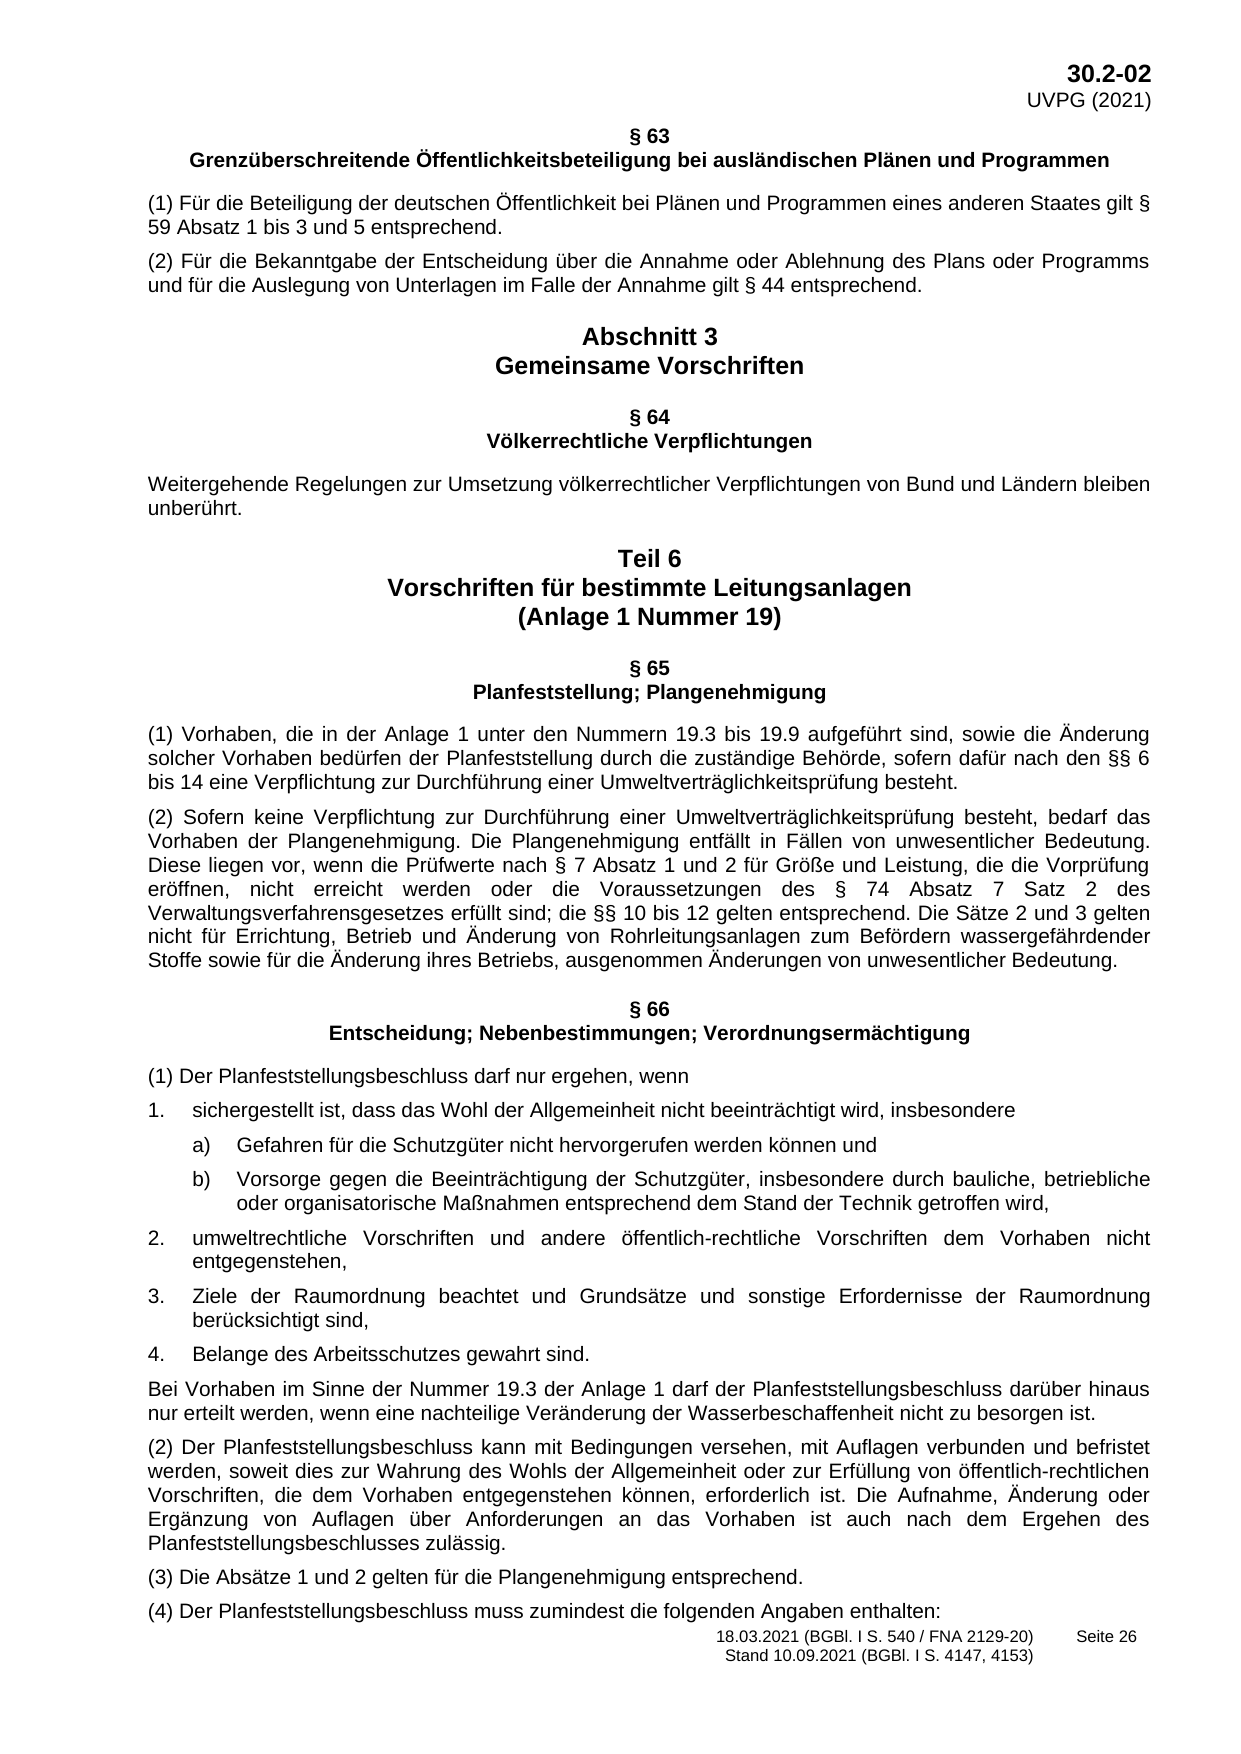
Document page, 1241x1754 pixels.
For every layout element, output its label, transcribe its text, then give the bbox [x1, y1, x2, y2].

text (1) Vorhaben, die in der Anlage 1 unter den Nummern 19.3 bis 19.9 aufgeführt sind, sowie die Änderung solcher Vorhaben bedürfen der Planfeststellung durch die zuständige Behörde, sofern dafür nach den §§ 6 bis 14 eine Verpflichtung zur Durchführung einer Umweltverträglichkeitsprüfung besteht. [148, 722, 1152, 794]
text a) Gefahren für die Schutzgüter nicht hervorgerufen werden können und [192, 1133, 1152, 1157]
text Weitergehende Regelungen zur Umsetzung völkerrechtlicher Verpflichtungen von Bund und Ländern bleiben unberührt. [148, 471, 1152, 519]
subtitle § 64 Völkerrechtliche Verpflichtungen [148, 405, 1152, 453]
text (4) Der Planfeststellungsbeschluss muss zumindest die folgenden Angaben enthalten: [148, 1599, 1152, 1623]
text (2) Sofern keine Verpflichtung zur Durchführung einer Umweltverträglichkeitsprüfung besteht, bedarf das Vorhaben der Plangenehmigung. Die Plangenehmigung entfällt in Fällen von unwesentlicher Bedeutung. Diese liegen vor, wenn die Prüfwerte nach § 7 Absatz 1 und 2 für Größe und Leistung, die die Vorprüfung eröffnen, nicht erreicht werden oder die Voraussetzungen des § 74 Absatz 7 Satz 2 des Verwaltungsverfahrensgesetzes erfüllt sind; die §§ 10 bis 12 gelten entsprechend. Die Sätze 2 und 3 gelten nicht für Errichtung, Betrieb und Änderung von Rohrleitungsanlagen zum Befördern wassergefährdender Stoffe sowie für die Änderung ihres Betriebs, ausgenommen Änderungen von unwesentlicher Bedeutung. [148, 804, 1152, 972]
text 4. Belange des Arbeitsschutzes gewahrt sind. [148, 1342, 1152, 1366]
text 1. sichergestellt ist, dass das Wohl der Allgemeinheit nicht beeinträchtigt wird, insbesondere [148, 1098, 1152, 1122]
text (3) Die Absätze 1 und 2 gelten für die Plangenehmigung entsprechend. [148, 1565, 1152, 1589]
text b) Vorsorge gegen die Beeinträchtigung der Schutzgüter, insbesondere durch bauliche, betriebliche oder organisatorische Maßnahmen entsprechend dem Stand der Technik getroffen wird, [192, 1167, 1152, 1215]
subtitle Teil 6 Vorschriften für bestimmte Leitungsanlagen (Anlage 1 Nummer 19) [148, 544, 1152, 631]
text (1) Der Planfeststellungsbeschluss darf nur ergehen, wenn [148, 1064, 1152, 1088]
text Bei Vorhaben im Sinne der Nummer 19.3 der Anlage 1 darf der Planfeststellungsbeschluss darüber hinaus nur erteilt werden, wenn eine nachteilige Veränderung der Wasserbeschaffenheit nicht zu besorgen ist. [148, 1376, 1152, 1424]
text (1) Für die Beteiligung der deutschen Öffentlichkeit bei Plänen und Programmen eines anderen Staates gilt § 59 Absatz 1 bis 3 und 5 entsprechend. [148, 191, 1152, 239]
subtitle Abschnitt 3 Gemeinsame Vorschriften [148, 322, 1152, 380]
text 3. Ziele der Raumordnung beachtet und Grundsätze und sonstige Erfordernisse der Raumordnung berücksichtigt sind, [148, 1284, 1152, 1332]
text (2) Für die Bekanntgabe der Entscheidung über die Annahme oder Ablehnung des Plans oder Programms und für die Auslegung von Unterlagen im Falle der Annahme gilt § 44 entsprechend. [148, 249, 1152, 297]
subtitle § 65 Planfeststellung; Plangenehmigung [148, 656, 1152, 703]
text 2. umweltrechtliche Vorschriften und andere öffentlich-rechtliche Vorschriften dem Vorhaben nicht entgegenstehen, [148, 1225, 1152, 1273]
subtitle § 66 Entscheidung; Nebenbestimmungen; Verordnungsermächtigung [148, 997, 1152, 1045]
text (2) Der Planfeststellungsbeschluss kann mit Bedingungen versehen, mit Auflagen verbunden und befristet werden, soweit dies zur Wahrung des Wohls der Allgemeinheit oder zur Erfüllung von öffentlich-rechtlichen Vorschriften, die dem Vorhaben entgegenstehen können, erforderlich ist. Die Aufnahme, Änderung oder Ergänzung von Auflagen über Anforderungen an das Vorhaben ist auch nach dem Ergehen des Planfeststellungsbeschlusses zulässig. [148, 1435, 1152, 1554]
subtitle § 63 Grenzüberschreitende Öffentlichkeitsbeteiligung bei ausländischen Plänen und Programmen [148, 124, 1152, 172]
